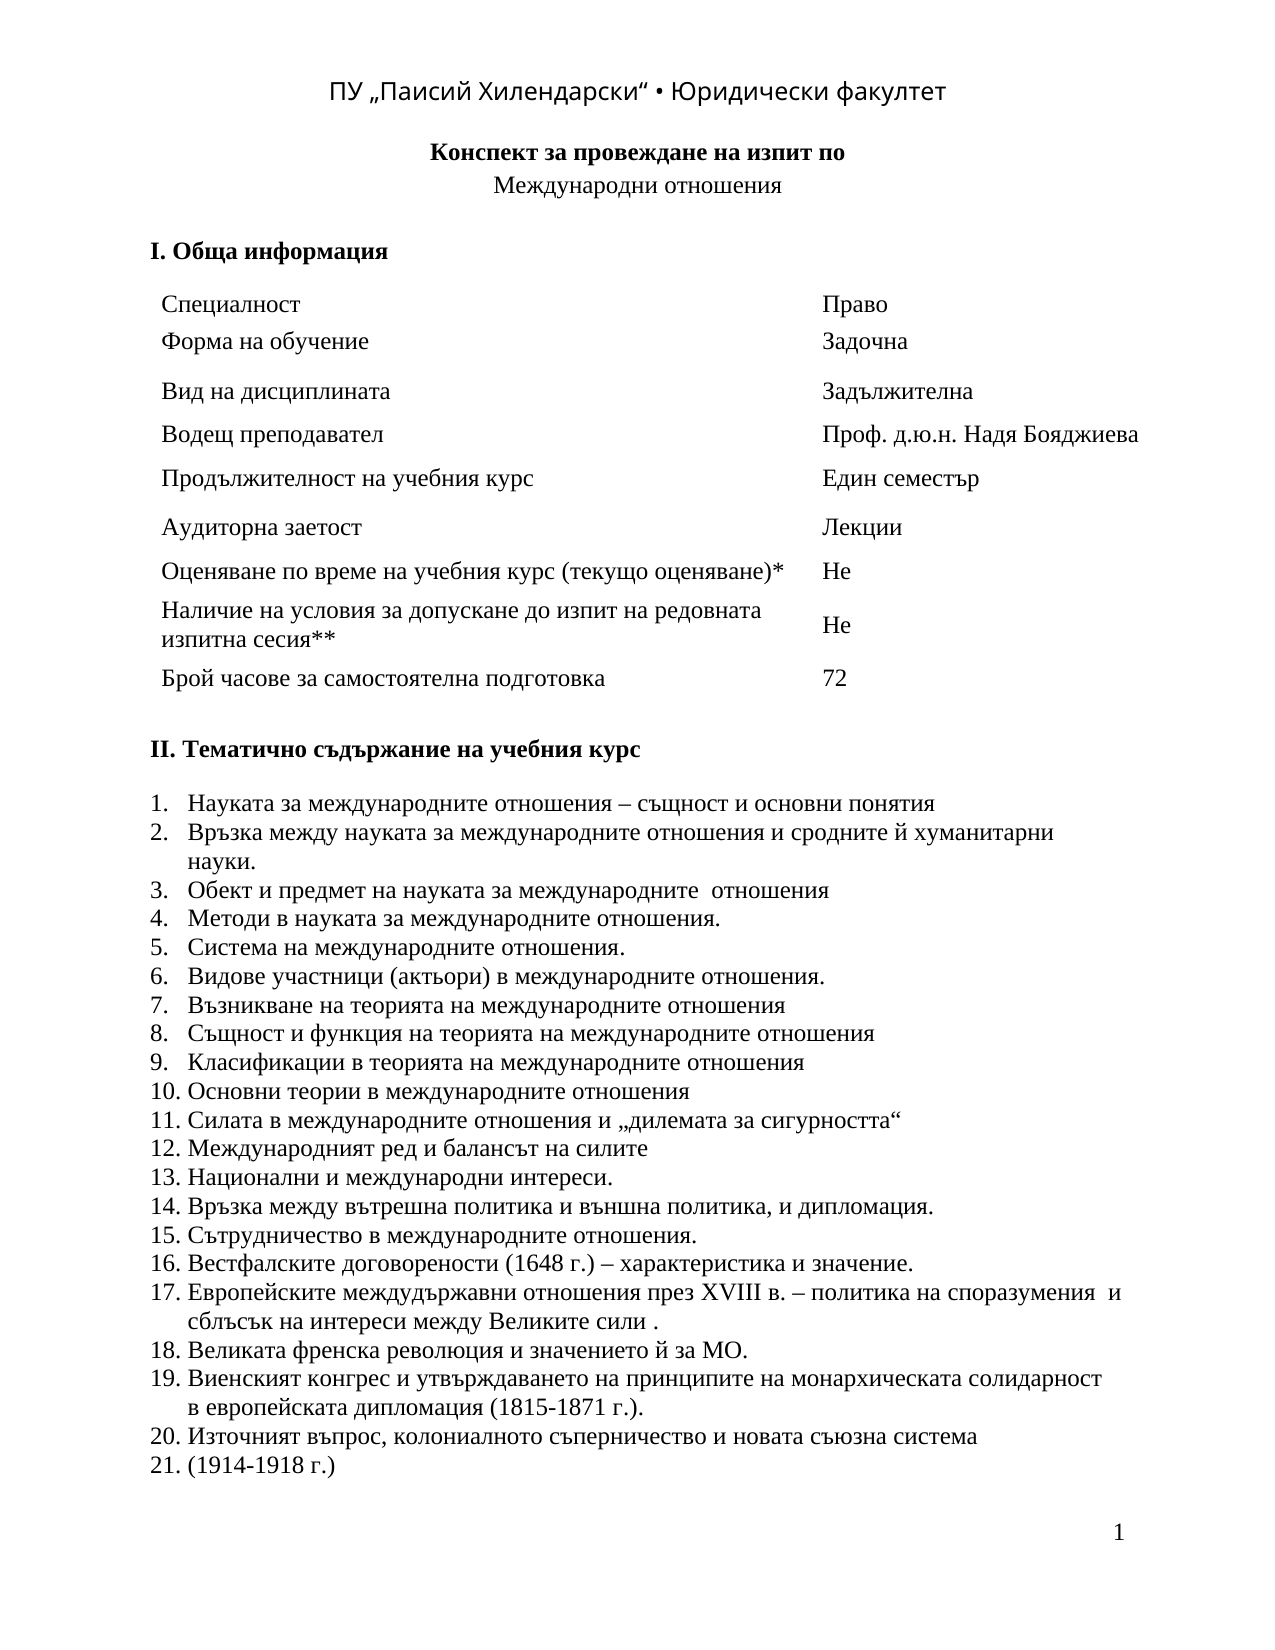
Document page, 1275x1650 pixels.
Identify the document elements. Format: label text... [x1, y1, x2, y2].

table_cell Наличие на условия за допускане до изпит на редовната изпитна сесия** [150, 596, 811, 653]
text I. Обща информация [150, 236, 1125, 264]
table_cell Водещ преподавател [150, 419, 811, 447]
table_header Право [811, 290, 1195, 318]
table_cell Брой часове за самостоятелна подготовка [150, 653, 811, 702]
text II. Тематично съдържание на учебния курс [150, 734, 1125, 763]
table_cell Оценяване по време на учебния курс (текущо оценяване)* [150, 545, 811, 596]
table_cell Аудиторна заетост [150, 508, 811, 545]
table_header Специалност [150, 290, 811, 318]
table_cell Форма на обучение [150, 318, 811, 362]
table_cell Продължителност на учебния курс [150, 448, 811, 508]
table_cell Вид на дисциплината [150, 362, 811, 419]
text Конспект за провеждане на изпит по [150, 137, 1125, 165]
